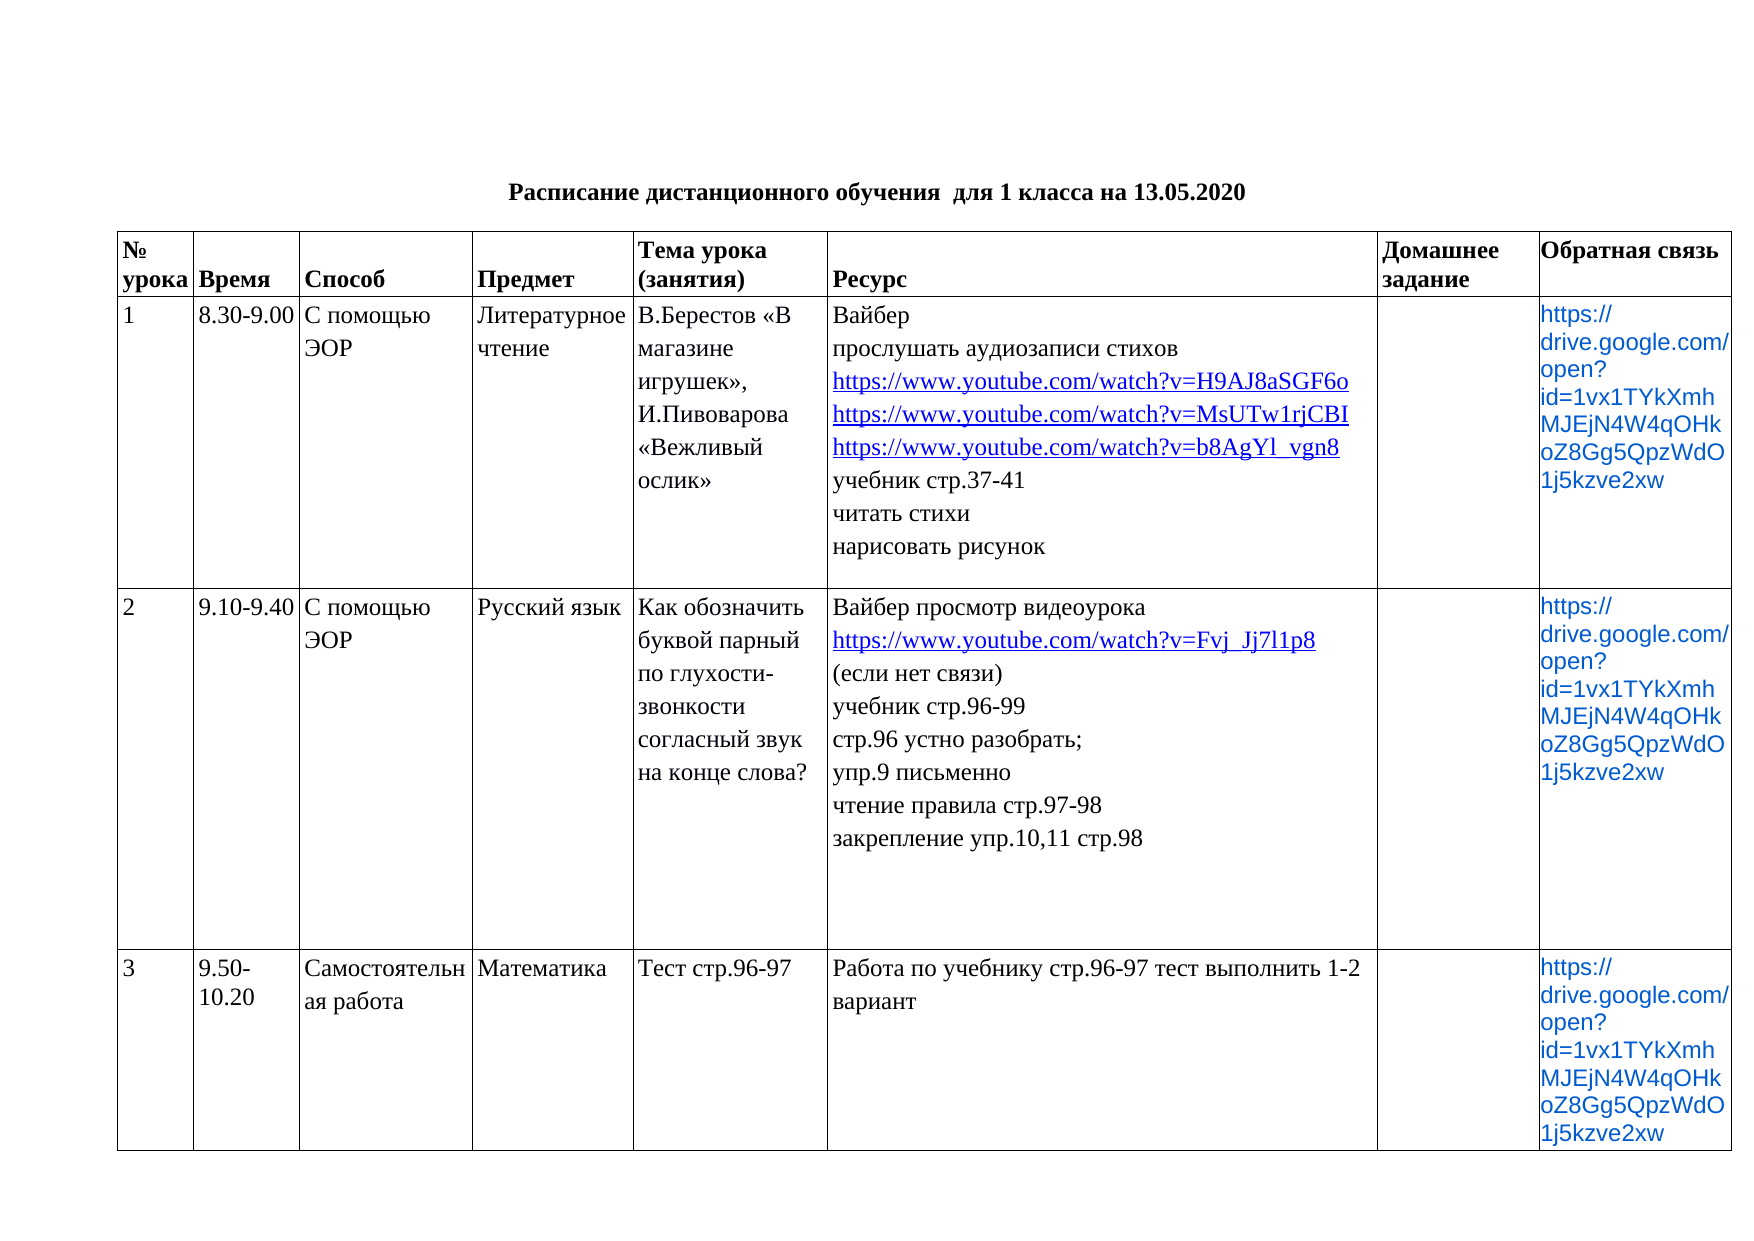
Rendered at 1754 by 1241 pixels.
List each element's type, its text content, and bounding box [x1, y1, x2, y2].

table_header Способ [300, 232, 472, 296]
table_header Время [194, 232, 299, 296]
table_header Домашнее задание [1378, 232, 1539, 296]
table_header № урока [118, 232, 193, 296]
table_header Тема урока (занятия) [634, 232, 827, 296]
table_cell С помощью ЭОР [300, 297, 472, 588]
table_cell [1378, 589, 1539, 949]
table_cell Работа по учебнику стр.96-97 тест выполнить 1-2 вариант [828, 950, 1377, 1149]
table_cell Вайбер прослушать аудиозаписи стихов https://www.youtube.com/watch?v=H9AJ8aSGF6o https://www.youtube.com/watch?v=MsUTw1rjCBI https://www.youtube.com/watch?v=b8AgYl_vgn8 учебник стр.37-41 читать стихи нарисовать рисунок [828, 297, 1377, 588]
table_cell Самостоятельная работа [300, 950, 472, 1149]
table_header Ресурс [828, 232, 1377, 296]
table_cell [1378, 297, 1539, 588]
table_cell Как обозначить буквой парный по глухости-звонкости согласный звук на конце слова? [634, 589, 827, 949]
table_cell 9.10-9.40 [194, 589, 299, 949]
table_cell https://drive.google.com/open?id=1vx1TYkXmhMJEjN4W4qOHkoZ8Gg5QpzWdO1j5kzve2xw [1540, 297, 1731, 588]
table_cell В.Берестов «В магазине игрушек», И.Пивоварова «Вежливый ослик» [634, 297, 827, 588]
text Расписание дистанционного обучения для 1 класса на 13.05.2020 [118, 177, 1636, 206]
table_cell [1540, 950, 1731, 1149]
table_cell 8.30-9.00 [194, 297, 299, 588]
table_cell С помощью ЭОР [300, 589, 472, 949]
table_cell Вайбер просмотр видеоурока https://www.youtube.com/watch?v=Fvj_Jj7l1p8 (если нет связи) учебник стр.96-99 стр.96 устно разобрать; упр.9 письменно чтение правила стр.97-98 закрепление упр.10,11 стр.98 [828, 589, 1377, 949]
table_cell Русский язык [473, 589, 633, 949]
table_cell 2 [118, 589, 193, 949]
table_cell Математика [473, 950, 633, 1149]
table_cell [1378, 950, 1539, 1149]
table_cell Тест стр.96-97 [634, 950, 827, 1149]
table_cell 1 [118, 297, 193, 588]
table_cell 3 [118, 950, 193, 1149]
table_cell https://drive.google.com/open?id=1vx1TYkXmhMJEjN4W4qOHkoZ8Gg5QpzWdO1j5kzve2xw [1540, 589, 1731, 949]
table_cell Литературное чтение [473, 297, 633, 588]
table_header Предмет [473, 232, 633, 296]
table_header Обратная связь [1540, 232, 1731, 296]
table_cell 9.50-10.20 [194, 950, 299, 1149]
